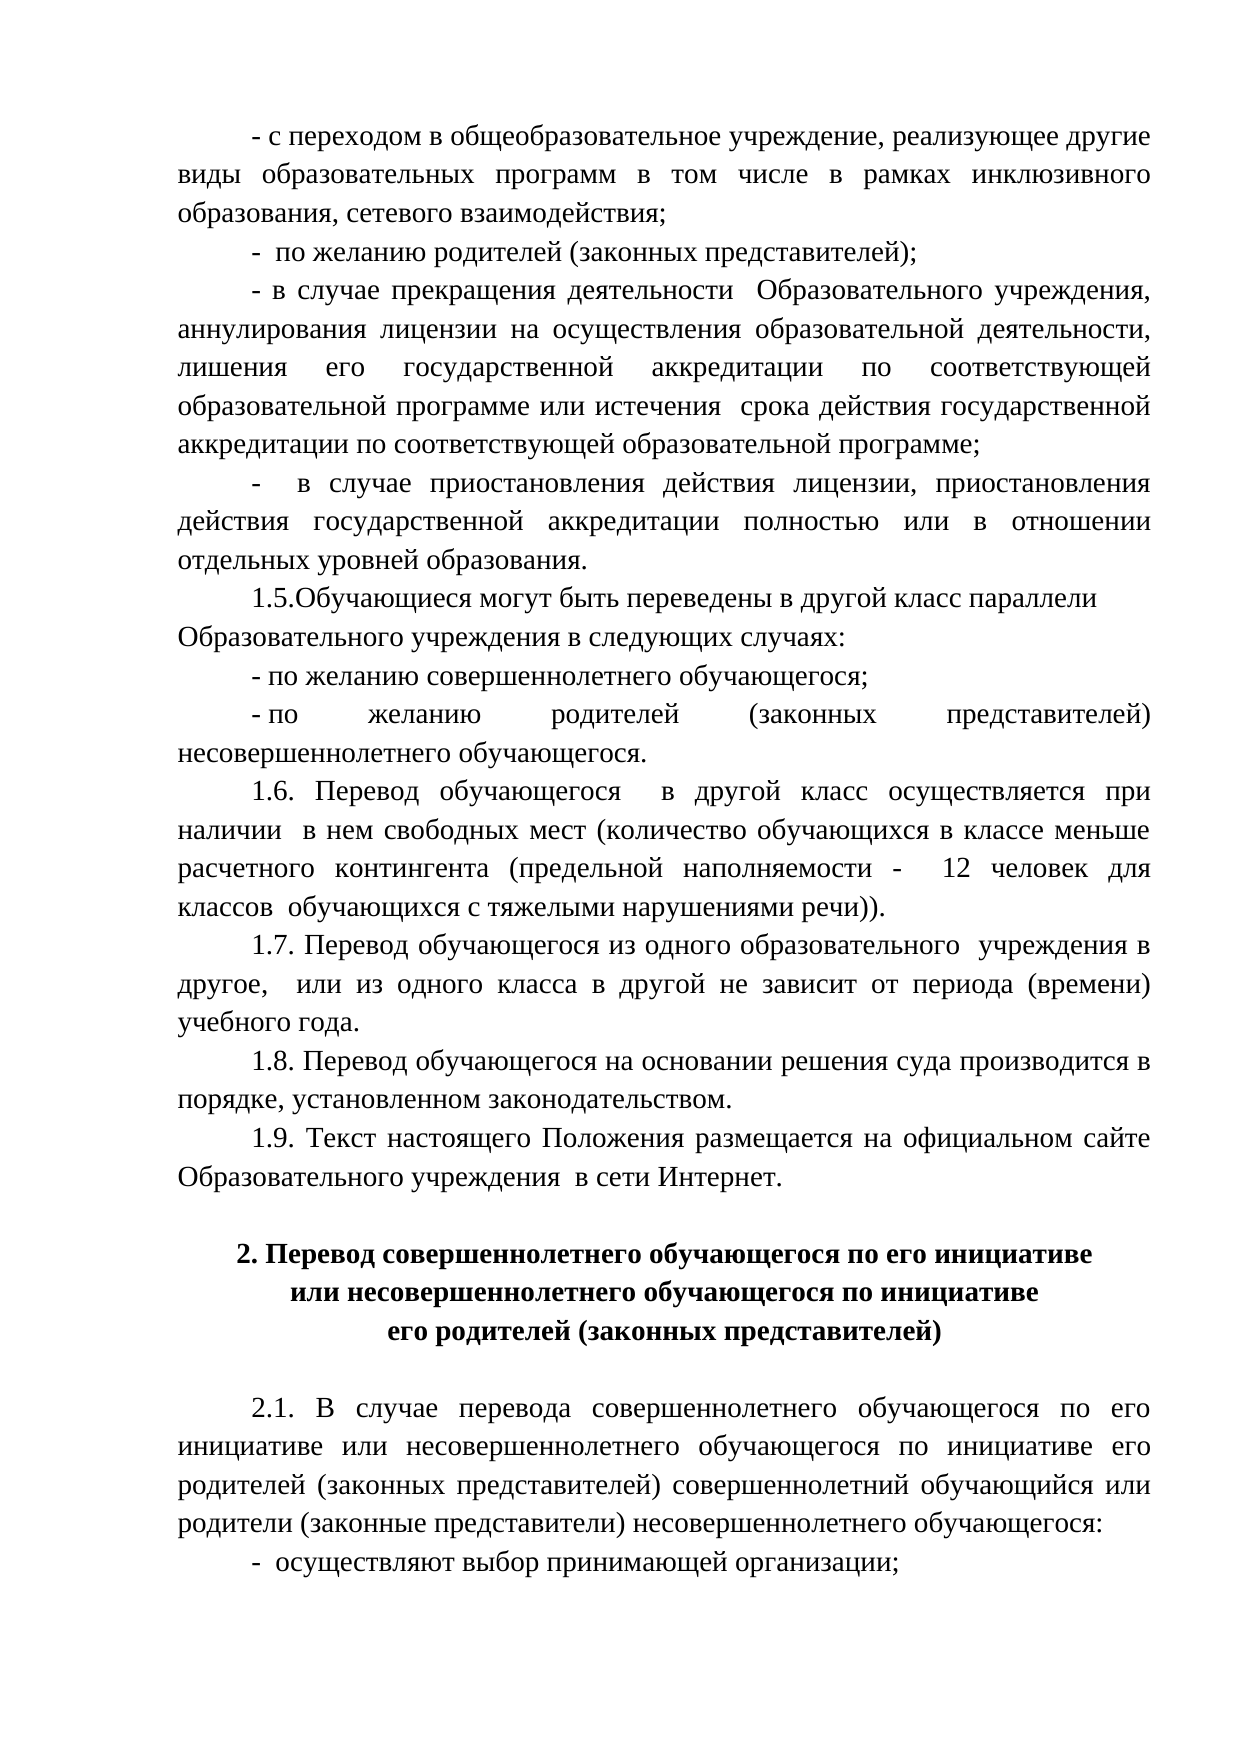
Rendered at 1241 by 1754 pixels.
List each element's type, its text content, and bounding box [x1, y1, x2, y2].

text - с переходом в общеобразовательное учреждение, реализующее другие виды образовательных программ в том числе в рамках инклюзивного образования, сетевого взаимодействия; [177, 118, 1152, 229]
text - по желанию родителей (законных представителей) несовершеннолетнего обучающегося. [177, 696, 1152, 768]
text 1.5.Обучающиеся могут быть переведены в другой класс параллели Образовательного учреждения в следующих случаях: [177, 581, 1152, 653]
text 1.8. Перевод обучающегося на основании решения суда производится в порядке, установленном законодательством. [177, 1043, 1152, 1115]
text 2.1. В случае перевода совершеннолетнего обучающегося по его инициативе или несовершеннолетнего обучающегося по инициативе его родителей (законных представителей) совершеннолетний обучающийся или родители (законные представители) несовершеннолетнего обучающегося: [177, 1390, 1152, 1539]
text 1.6. Перевод обучающегося в другой класс осуществляется при наличии в нем свободных мест (количество обучающихся в классе меньше расчетного контингента (предельной наполняемости - 12 человек для классов обучающихся с тяжелыми нарушениями речи)). [177, 773, 1152, 922]
text 2. Перевод совершеннолетнего обучающегося по его инициативе [177, 1236, 1152, 1269]
text 1.7. Перевод обучающегося из одного образовательного учреждения в другое, или из одного класса в другой не зависит от периода (времени) учебного года. [177, 927, 1152, 1038]
text - в случае прекращения деятельности Образовательного учреждения, аннулирования лицензии на осуществления образовательной деятельности, лишения его государственной аккредитации по соответствующей образовательной программе или истечения срока действия государственной аккредитации по соответствующей образовательной программе; [177, 272, 1152, 460]
text - в случае приостановления действия лицензии, приостановления действия государственной аккредитации полностью или в отношении отдельных уровней образования. [177, 465, 1152, 576]
text 1.9. Текст настоящего Положения размещается на официальном сайте Образовательного учреждения в сети Интернет. [177, 1120, 1152, 1192]
text или несовершеннолетнего обучающегося по инициативе [177, 1274, 1152, 1308]
text его родителей (законных представителей) [177, 1313, 1152, 1346]
text - по желанию совершеннолетнего обучающегося; [177, 658, 1152, 691]
text - осуществляют выбор принимающей организации; [177, 1544, 1152, 1578]
text - по желанию родителей (законных представителей); [177, 234, 1152, 267]
